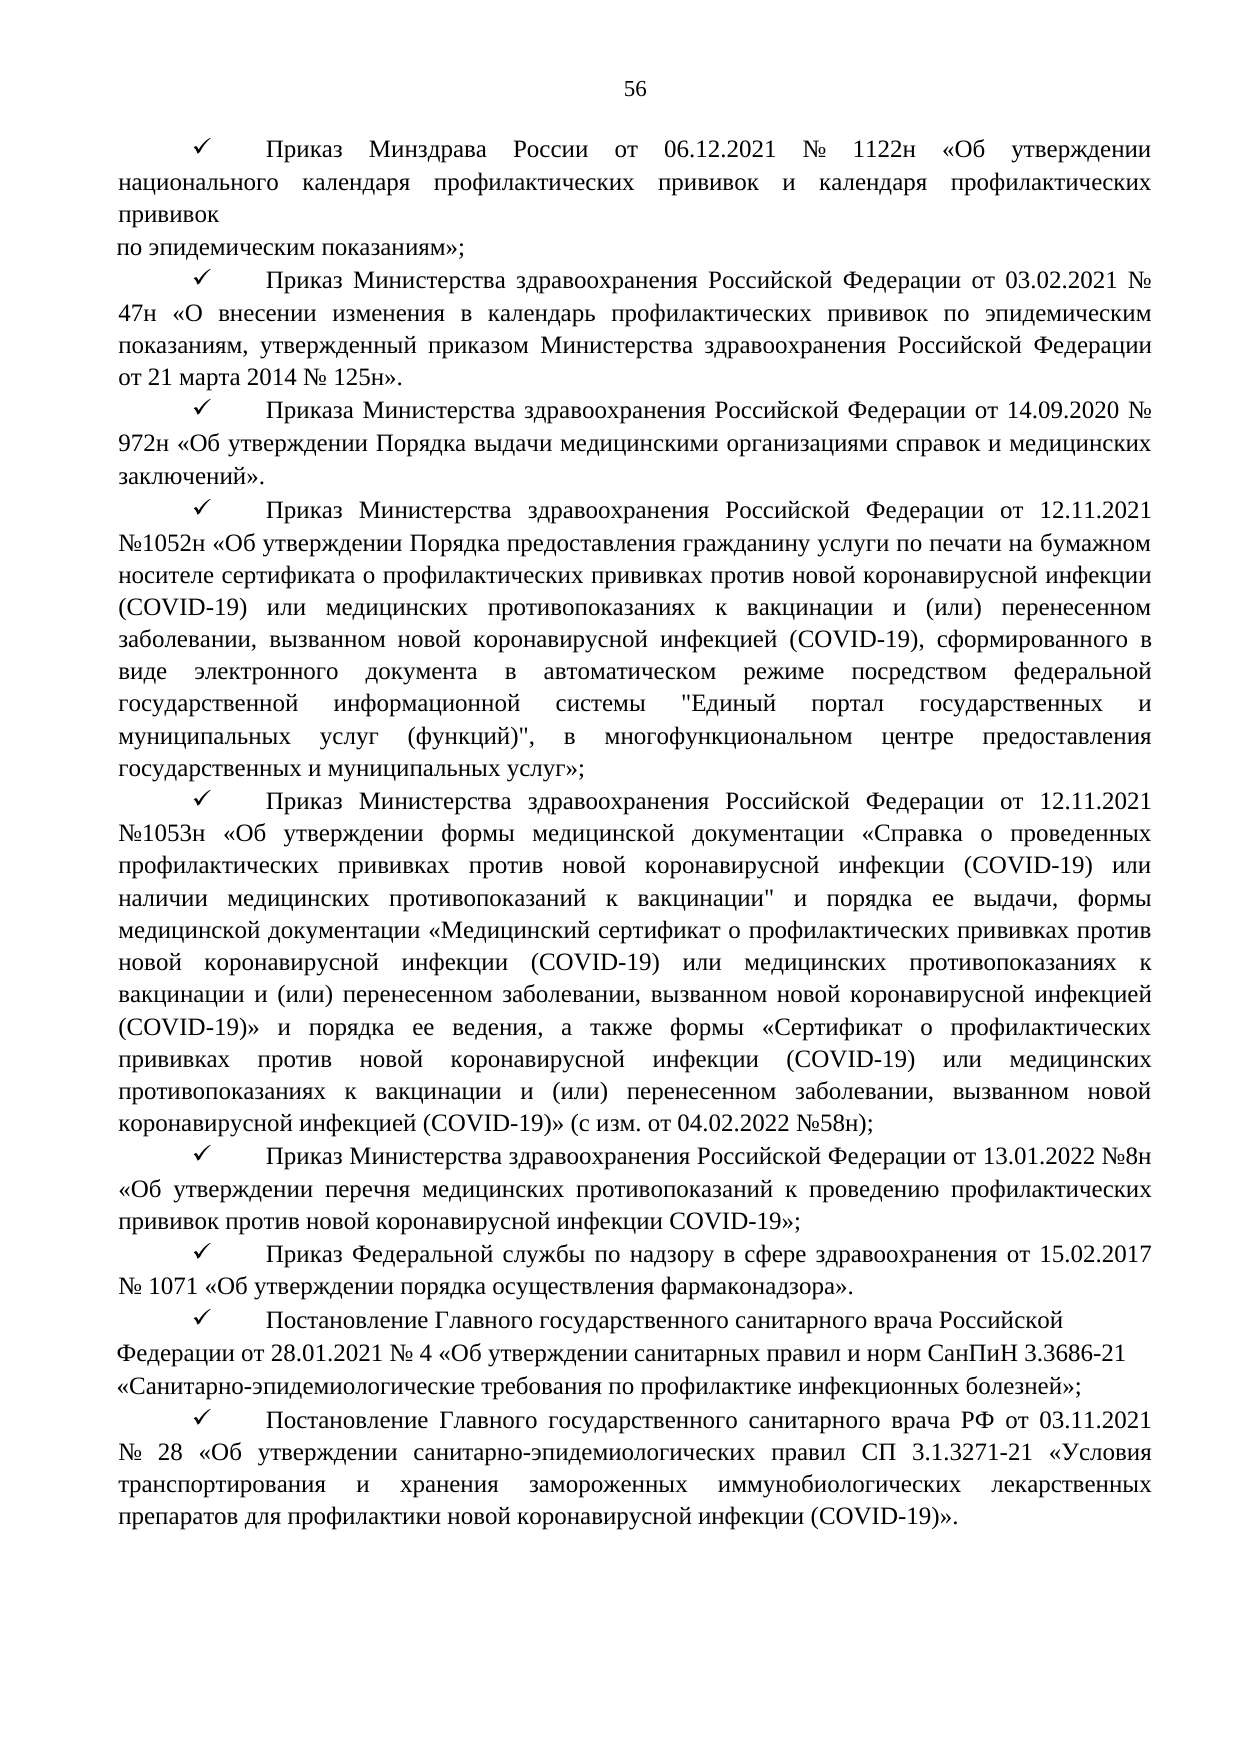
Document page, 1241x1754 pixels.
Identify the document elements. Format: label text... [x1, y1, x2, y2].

text Федерации от 28.01.2021 № 4 «Об утверждении санитарных правил и норм СанПиН 3.3686-21 [116, 1338, 1152, 1367]
list Приказ Министерства здравоохранения Российской Федерации от 03.02.2021 № 47н «О внесении изменения в календарь профилактических прививок по эпидемическим показаниям, утвержденный приказом Министерства здравоохранения Российской Федерации от 21 марта 2014 № 125н». [118, 266, 1152, 391]
list Постановление Главного государственного санитарного врача РФ от 03.11.2021 № 28 «Об утверждении санитарно-эпидемиологических правил СП 3.1.3271-21 «Условия транспортирования и хранения замороженных иммунобиологических лекарственных препаратов для профилактики новой коронавирусной инфекции (COVID-19)». [118, 1405, 1152, 1530]
list Приказа Министерства здравоохранения Российской Федерации от 14.09.2020 № 972н «Об утверждении Порядка выдачи медицинскими организациями справок и медицинских заключений». [118, 396, 1152, 491]
list Приказ Федеральной службы по надзору в сфере здравоохранения от 15.02.2017 № 1071 «Об утверждении порядка осуществления фармаконадзора». [118, 1239, 1152, 1300]
list Приказ Министерства здравоохранения Российской Федерации от 12.11.2021 №1052н «Об утверждении Порядка предоставления гражданину услуги по печати на бумажном носителе сертификата о профилактических прививках против новой коронавирусной инфекции (COVID-19) или медицинских противопоказаниях к вакцинации и (или) перенесенном заболевании, вызванном новой коронавирусной инфекцией (COVID-19), сформированного в виде электронного документа в автоматическом режиме посредством федеральной государственной информационной системы "Единый портал государственных и муниципальных услуг (функций)", в многофункциональном центре предоставления государственных и муниципальных услуг»; [118, 495, 1152, 782]
text «Санитарно-эпидемиологические требования по профилактике инфекционных болезней»; [116, 1371, 1152, 1400]
list Приказ Министерства здравоохранения Российской Федерации от 12.11.2021 №1053н «Об утверждении формы медицинской документации «Справка о проведенных профилактических прививках против новой коронавирусной инфекции (COVID-19) или наличии медицинских противопоказаний к вакцинации" и порядка ее выдачи, формы медицинской документации «Медицинский сертификат о профилактических прививках против новой коронавирусной инфекции (COVID-19) или медицинских противопоказаниях к вакцинации и (или) перенесенном заболевании, вызванном новой коронавирусной инфекцией (COVID-19)» и порядка ее ведения, а также формы «Сертификат о профилактических прививках против новой коронавирусной инфекции (COVID-19) или медицинских противопоказаниях к вакцинации и (или) перенесенном заболевании, вызванном новой коронавирусной инфекцией (COVID-19)» (с изм. от 04.02.2022 №58н); [118, 786, 1152, 1137]
list Приказ Министерства здравоохранения Российской Федерации от 13.01.2022 №8н «Об утверждении перечня медицинских противопоказаний к проведению профилактических прививок против новой коронавирусной инфекции COVID-19»; [118, 1141, 1152, 1234]
list Приказ Минздрава России от 06.12.2021 № 1122н «Об утверждении национального календаря профилактических прививок и календаря профилактических прививок [118, 134, 1152, 228]
text по эпидемическим показаниям»; [116, 232, 1152, 261]
list Постановление Главного государственного санитарного врача Российской [118, 1305, 1152, 1333]
